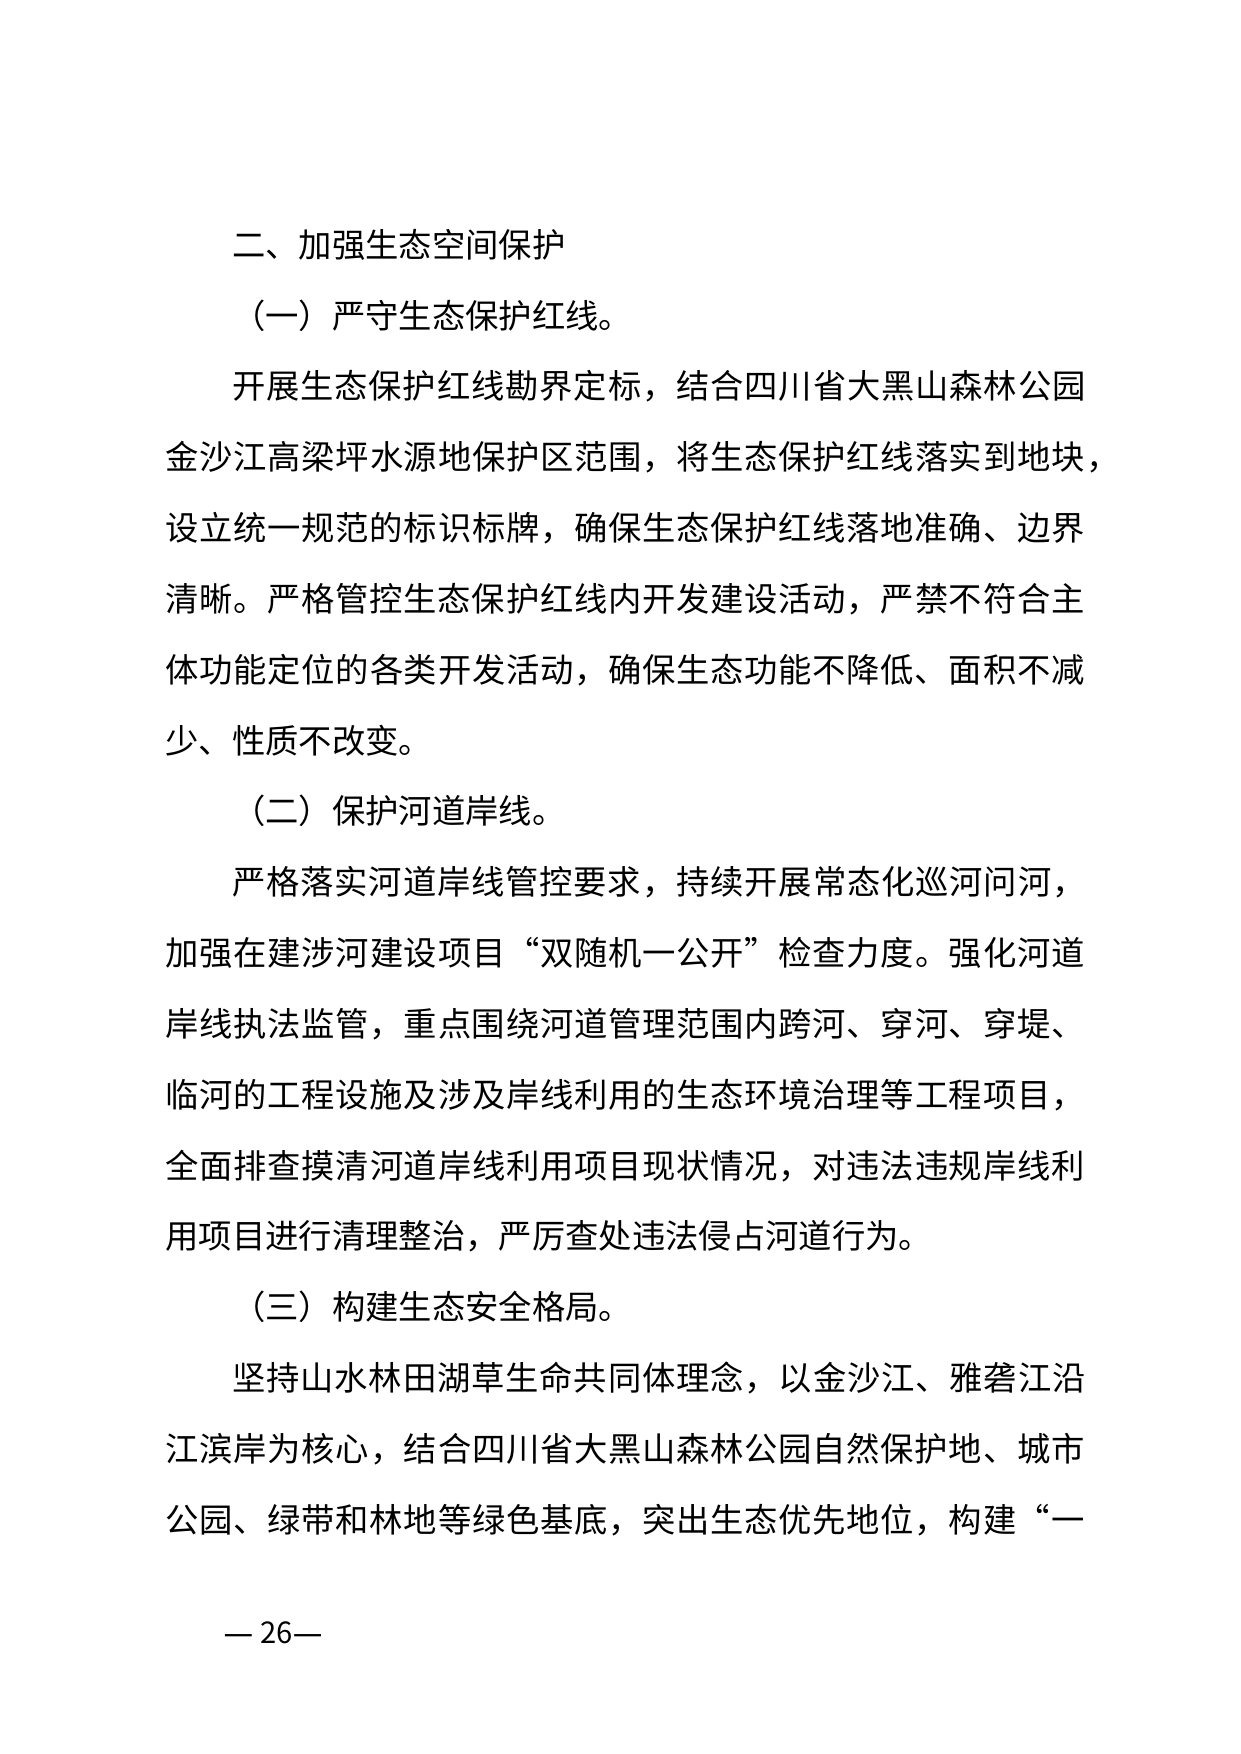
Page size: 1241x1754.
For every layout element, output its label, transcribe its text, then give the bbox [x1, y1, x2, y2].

text （二）保护河道岸线。 [165, 785, 1087, 833]
text 开展生态保护红线勘界定标，结合四川省大黑山森林公园、金沙江高梁坪水源地保护区范围，将生态保护红线落实到地块，设立统一规范的标识标牌，确保生态保护红线落地准确、边界清晰。严格管控生态保护红线内开发建设活动，严禁不符合主体功能定位的各类开发活动，确保生态功能不降低、面积不减少、性质不改变。 [165, 360, 1087, 763]
text 严格落实河道岸线管控要求，持续开展常态化巡河问河，加强在建涉河建设项目“双随机一公开”检查力度。强化河道岸线执法监管，重点围绕河道管理范围内跨河、穿河、穿堤、临河的工程设施及涉及岸线利用的生态环境治理等工程项目，全面排查摸清河道岸线利用项目现状情况，对违法违规岸线利用项目进行清理整治，严厉查处违法侵占河道行为。 [165, 856, 1087, 1258]
subtitle 二、加强生态空间保护 [165, 218, 1087, 267]
text （三）构建生态安全格局。 [165, 1281, 1087, 1329]
text （一）严守生态保护红线。 [165, 289, 1087, 338]
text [165, 1352, 1087, 1542]
